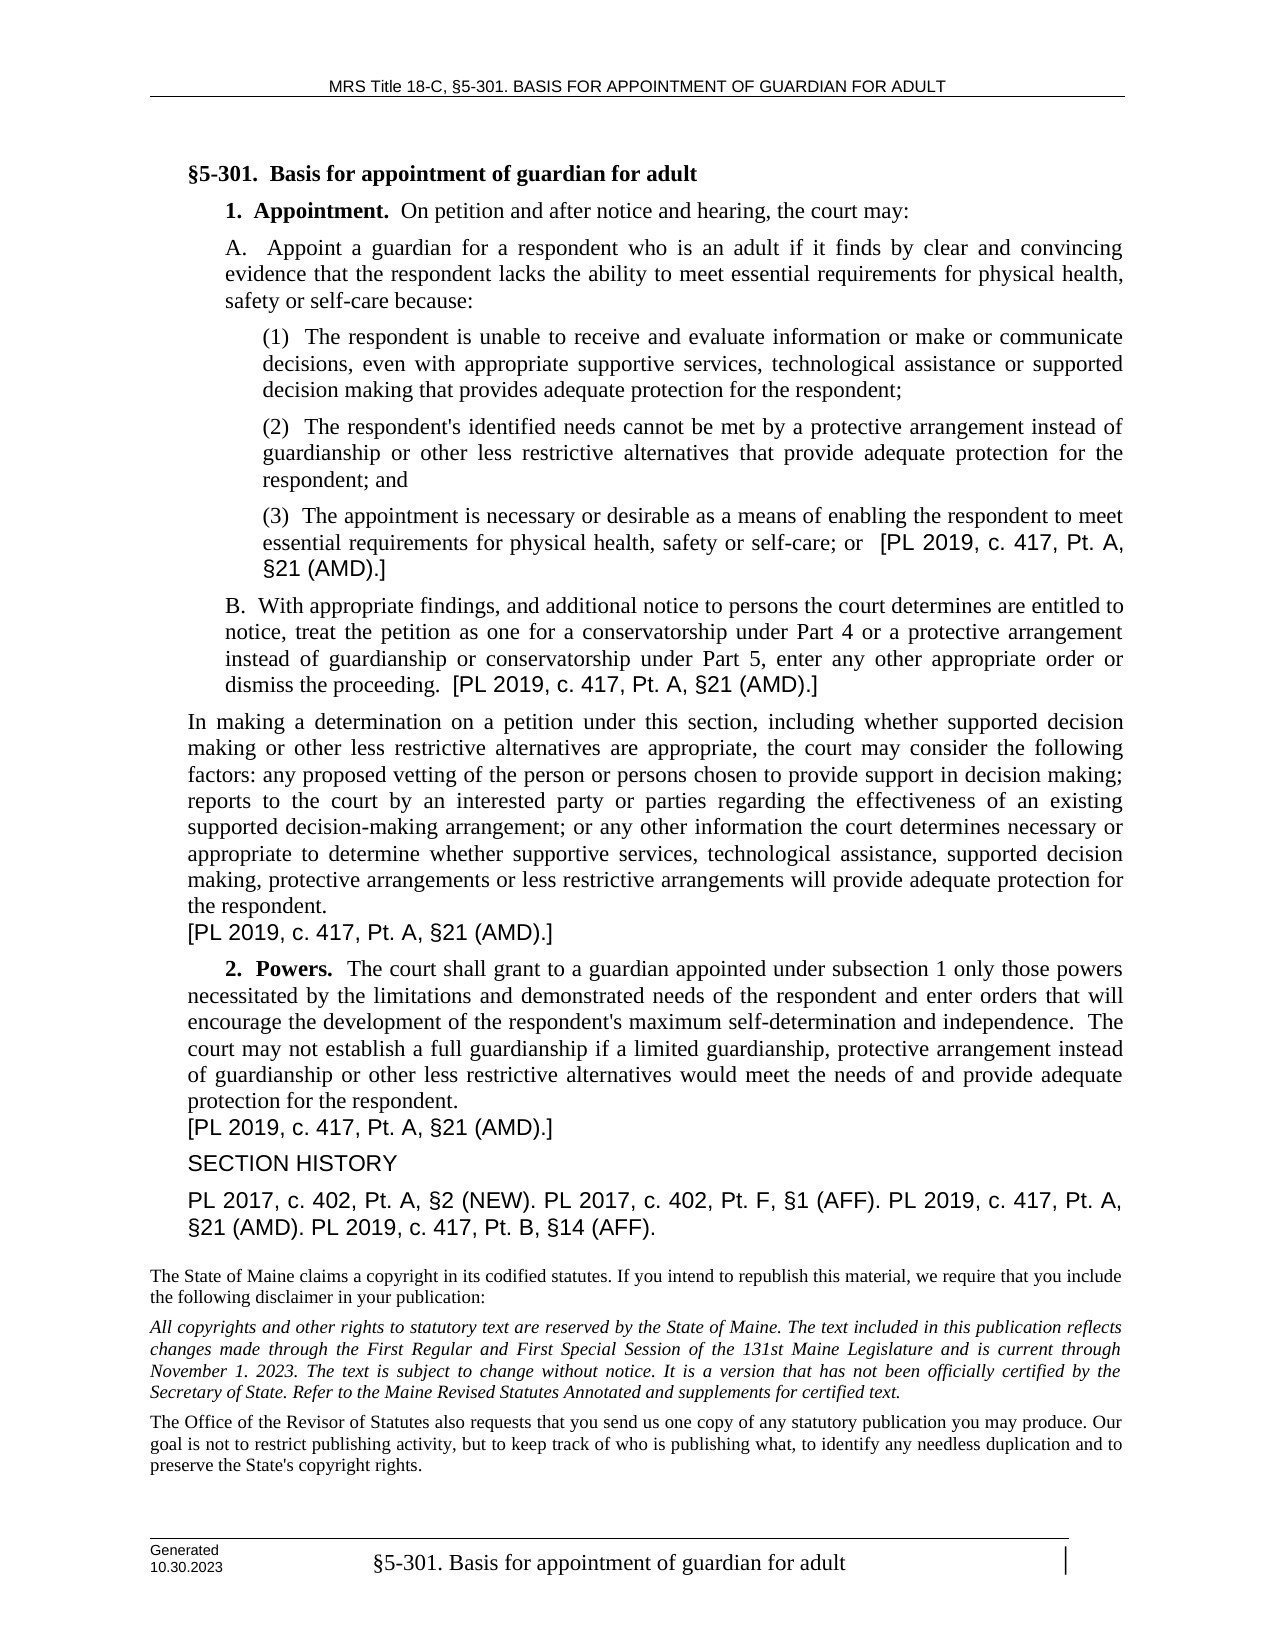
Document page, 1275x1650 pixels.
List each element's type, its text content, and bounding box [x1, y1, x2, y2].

text In making a determination on a petition under this section, including whether supported decision making or other less restrictive alternatives are appropriate, the court may consider the following factors: any proposed vetting of the person or persons chosen to provide support in decision making; reports to the court by an interested party or parties regarding the effectiveness of an existing supported decision-making arrangement; or any other information the court determines necessary or appropriate to determine whether supportive services, technological assistance, supported decision making, protective arrangements or less restrictive arrangements will provide adequate protection for the respondent. [187, 708, 1125, 919]
text (2) The respondent's identified needs cannot be met by a protective arrangement instead of guardianship or other less restrictive alternatives that provide adequate protection for the respondent; and [262, 413, 1125, 492]
text [PL 2019, c. 417, Pt. A, §21 (AMD).] [187, 1114, 1125, 1140]
text SECTION HISTORY [187, 1150, 1125, 1177]
text 2. Powers. The court shall grant to a guardian appointed under subsection 1 only those powers necessitated by the limitations and demonstrated needs of the respondent and enter orders that will encourage the development of the respondent's maximum self-determination and independence. The court may not establish a full guardianship if a limited guardianship, protective arrangement instead of guardianship or other less restrictive alternatives would meet the needs of and provide adequate protection for the respondent. [187, 956, 1125, 1114]
text All copyrights and other rights to statutory text are reserved by the State of Maine. The text included in this publication reflects changes made through the First Regular and First Special Session of the 131st Maine Legislature and is current through November 1. 2023 . The text is subject to change without notice. It is a version that has not been officially certified by the Secretary of State. Refer to the Maine Revised Statutes Annotated and supplements for certified text. [150, 1316, 1125, 1403]
text 1. Appointment. On petition and after notice and hearing, the court may: [187, 197, 1125, 223]
text The Office of the Revisor of Statutes also requests that you send us one copy of any statutory publication you may produce. Our goal is not to restrict publishing activity, but to keep track of who is publishing what, to identify any needless duplication and to preserve the State's copyright rights. [150, 1411, 1125, 1476]
text [PL 2019, c. 417, Pt. A, §21 (AMD).] [187, 919, 1125, 945]
text PL 2017, c. 402, Pt. A, §2 (NEW). PL 2017, c. 402, Pt. F, §1 (AFF). PL 2019, c. 417, Pt. A, §21 (AMD). PL 2019, c. 417, Pt. B, §14 (AFF). [187, 1187, 1125, 1240]
text §5-301. Basis for appointment of guardian for adult [187, 160, 1125, 187]
text The State of Maine claims a copyright in its codified statutes. If you intend to republish this material, we require that you include the following disclaimer in your publication: [150, 1265, 1125, 1308]
text (3) The appointment is necessary or desirable as a means of enabling the respondent to meet essential requirements for physical health, safety or self-care; or [PL 2019, c. 417, Pt. A, §21 (AMD).] [262, 502, 1125, 582]
text A. Appoint a guardian for a respondent who is an adult if it finds by clear and convincing evidence that the respondent lacks the ability to meet essential requirements for physical health, safety or self-care because: [225, 234, 1125, 313]
text B. With appropriate findings, and additional notice to persons the court determines are entitled to notice, treat the petition as one for a conservatorship under Part 4 or a protective arrangement instead of guardianship or conservatorship under Part 5, enter any other appropriate order or dismiss the proceeding. [PL 2019, c. 417, Pt. A, §21 (AMD).] [225, 592, 1125, 697]
text (1) The respondent is unable to receive and evaluate information or make or communicate decisions, even with appropriate supportive services, technological assistance or supported decision making that provides adequate protection for the respondent; [262, 323, 1125, 402]
